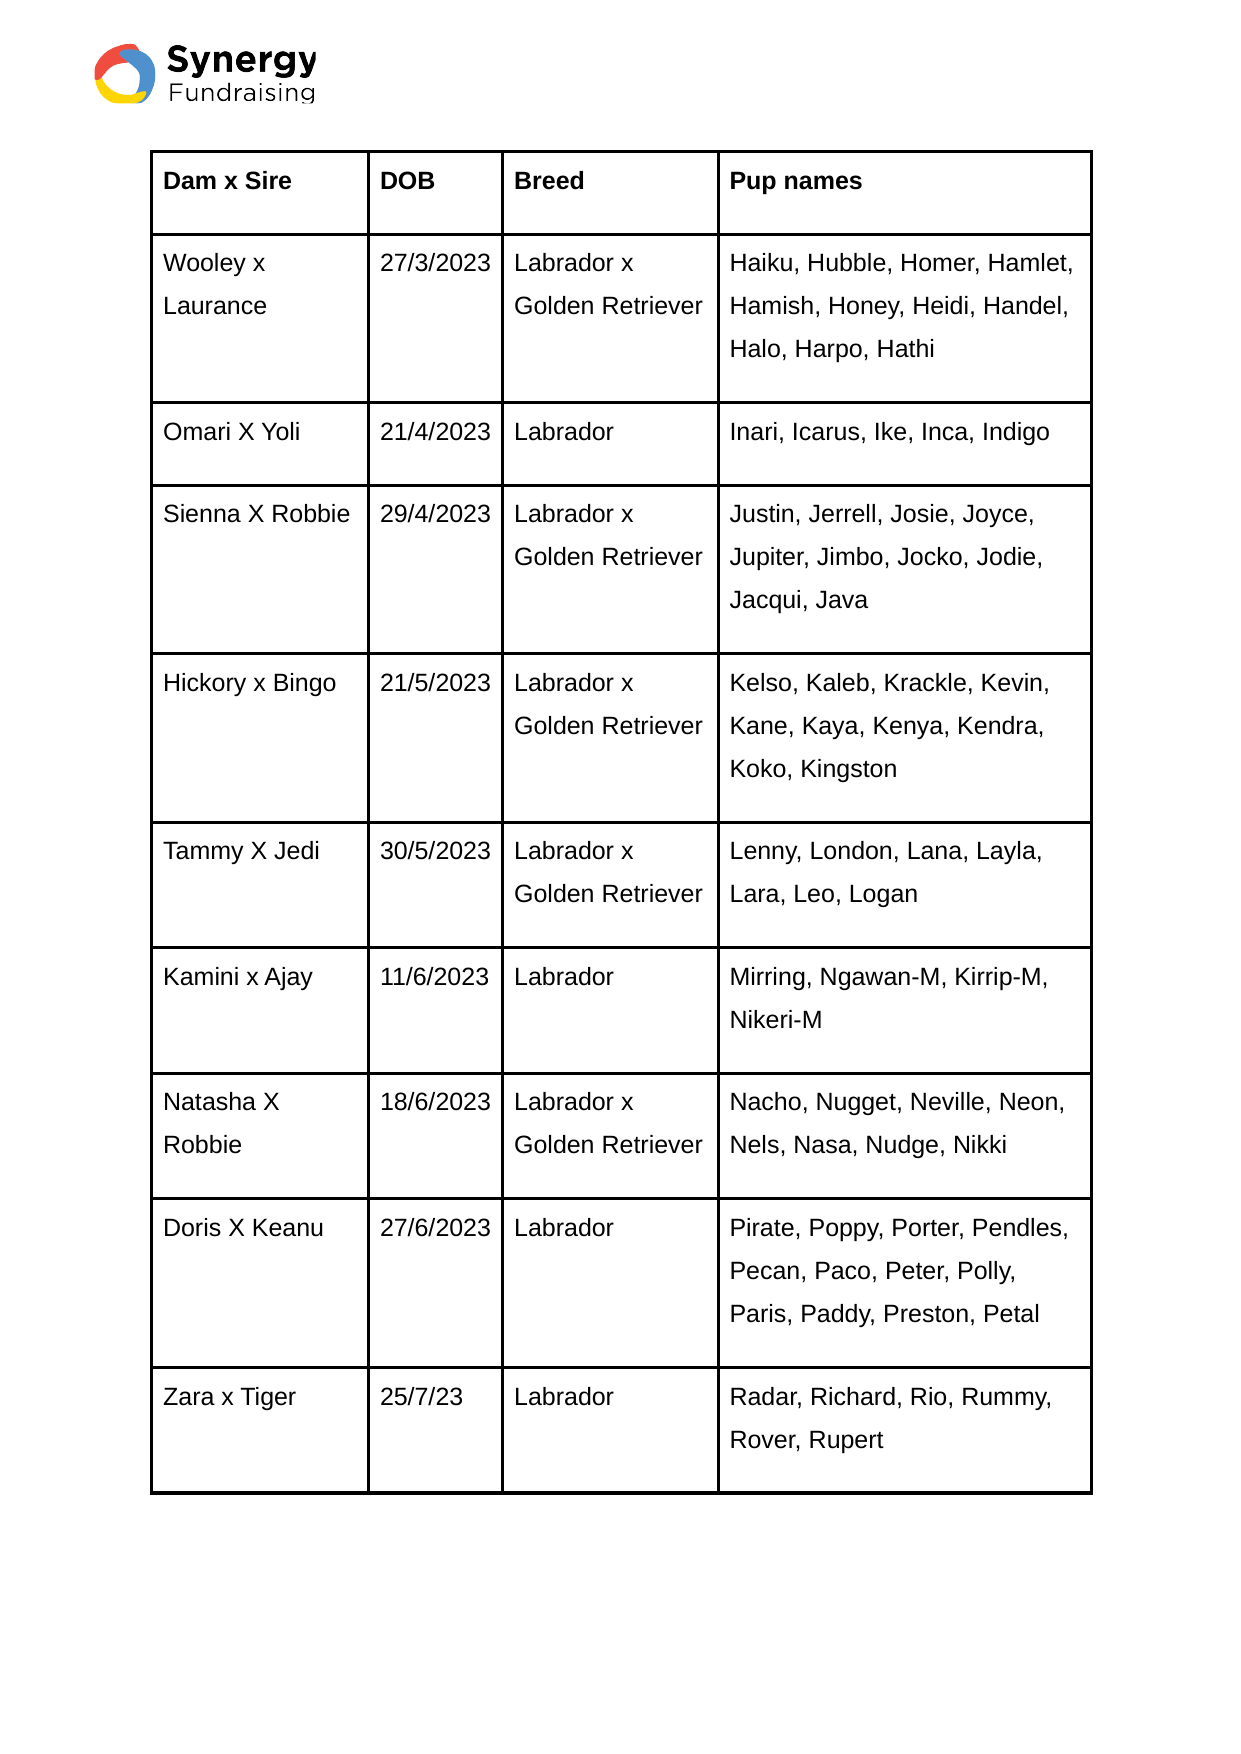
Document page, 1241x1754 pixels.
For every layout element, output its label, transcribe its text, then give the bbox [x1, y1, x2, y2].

table_cell Omari X Yoli [153, 404, 367, 483]
table_cell 21/5/2023 [370, 655, 501, 821]
table_cell Lenny, London, Lana, Layla, Lara, Leo, Logan [720, 824, 1090, 946]
table_cell Labrador [504, 1200, 717, 1366]
table_cell 29/4/2023 [370, 487, 501, 652]
table_cell 30/5/2023 [370, 824, 501, 946]
table_cell Nacho, Nugget, Neville, Neon, Nels, Nasa, Nudge, Nikki [720, 1075, 1090, 1197]
table_cell Mirring, Ngawan-M, Kirrip-M, Nikeri-M [720, 949, 1090, 1072]
table_cell 27/3/2023 [370, 236, 501, 401]
picture [93, 43, 316, 104]
table_cell Labrador [504, 1369, 717, 1491]
table_cell Sienna X Robbie [153, 487, 367, 652]
table_cell Tammy X Jedi [153, 824, 367, 946]
table_header Dam x Sire [153, 153, 367, 232]
table_cell Pirate, Poppy, Porter, Pendles, Pecan, Paco, Peter, Polly, Paris, Paddy, Preston, Petal [720, 1200, 1090, 1366]
table_cell 11/6/2023 [370, 949, 501, 1072]
table_cell Labrador [504, 404, 717, 483]
table_header DOB [370, 153, 501, 232]
table_cell Radar, Richard, Rio, Rummy, Rover, Rupert [720, 1369, 1090, 1491]
table_cell Labrador [504, 949, 717, 1072]
table_cell 18/6/2023 [370, 1075, 501, 1197]
table_cell Labrador x Golden Retriever [504, 487, 717, 652]
table_cell Labrador x Golden Retriever [504, 824, 717, 946]
table_cell Labrador x Golden Retriever [504, 655, 717, 821]
table_cell 27/6/2023 [370, 1200, 501, 1366]
table_header Pup names [720, 153, 1090, 232]
table_cell Zara x Tiger [153, 1369, 367, 1491]
table_cell Natasha X Robbie [153, 1075, 367, 1197]
table_cell Labrador x Golden Retriever [504, 236, 717, 401]
table_cell Wooley x Laurance [153, 236, 367, 401]
table_cell Justin, Jerrell, Josie, Joyce, Jupiter, Jimbo, Jocko, Jodie, Jacqui, Java [720, 487, 1090, 652]
table_cell Inari, Icarus, Ike, Inca, Indigo [720, 404, 1090, 483]
table_header Breed [504, 153, 717, 232]
table_cell Doris X Keanu [153, 1200, 367, 1366]
table_cell Haiku, Hubble, Homer, Hamlet, Hamish, Honey, Heidi, Handel, Halo, Harpo, Hathi [720, 236, 1090, 401]
table_cell Kamini x Ajay [153, 949, 367, 1072]
table_cell 21/4/2023 [370, 404, 501, 483]
table_cell Kelso, Kaleb, Krackle, Kevin, Kane, Kaya, Kenya, Kendra, Koko, Kingston [720, 655, 1090, 821]
table_cell 25/7/23 [370, 1369, 501, 1491]
table_cell Hickory x Bingo [153, 655, 367, 821]
table_cell Labrador x Golden Retriever [504, 1075, 717, 1197]
